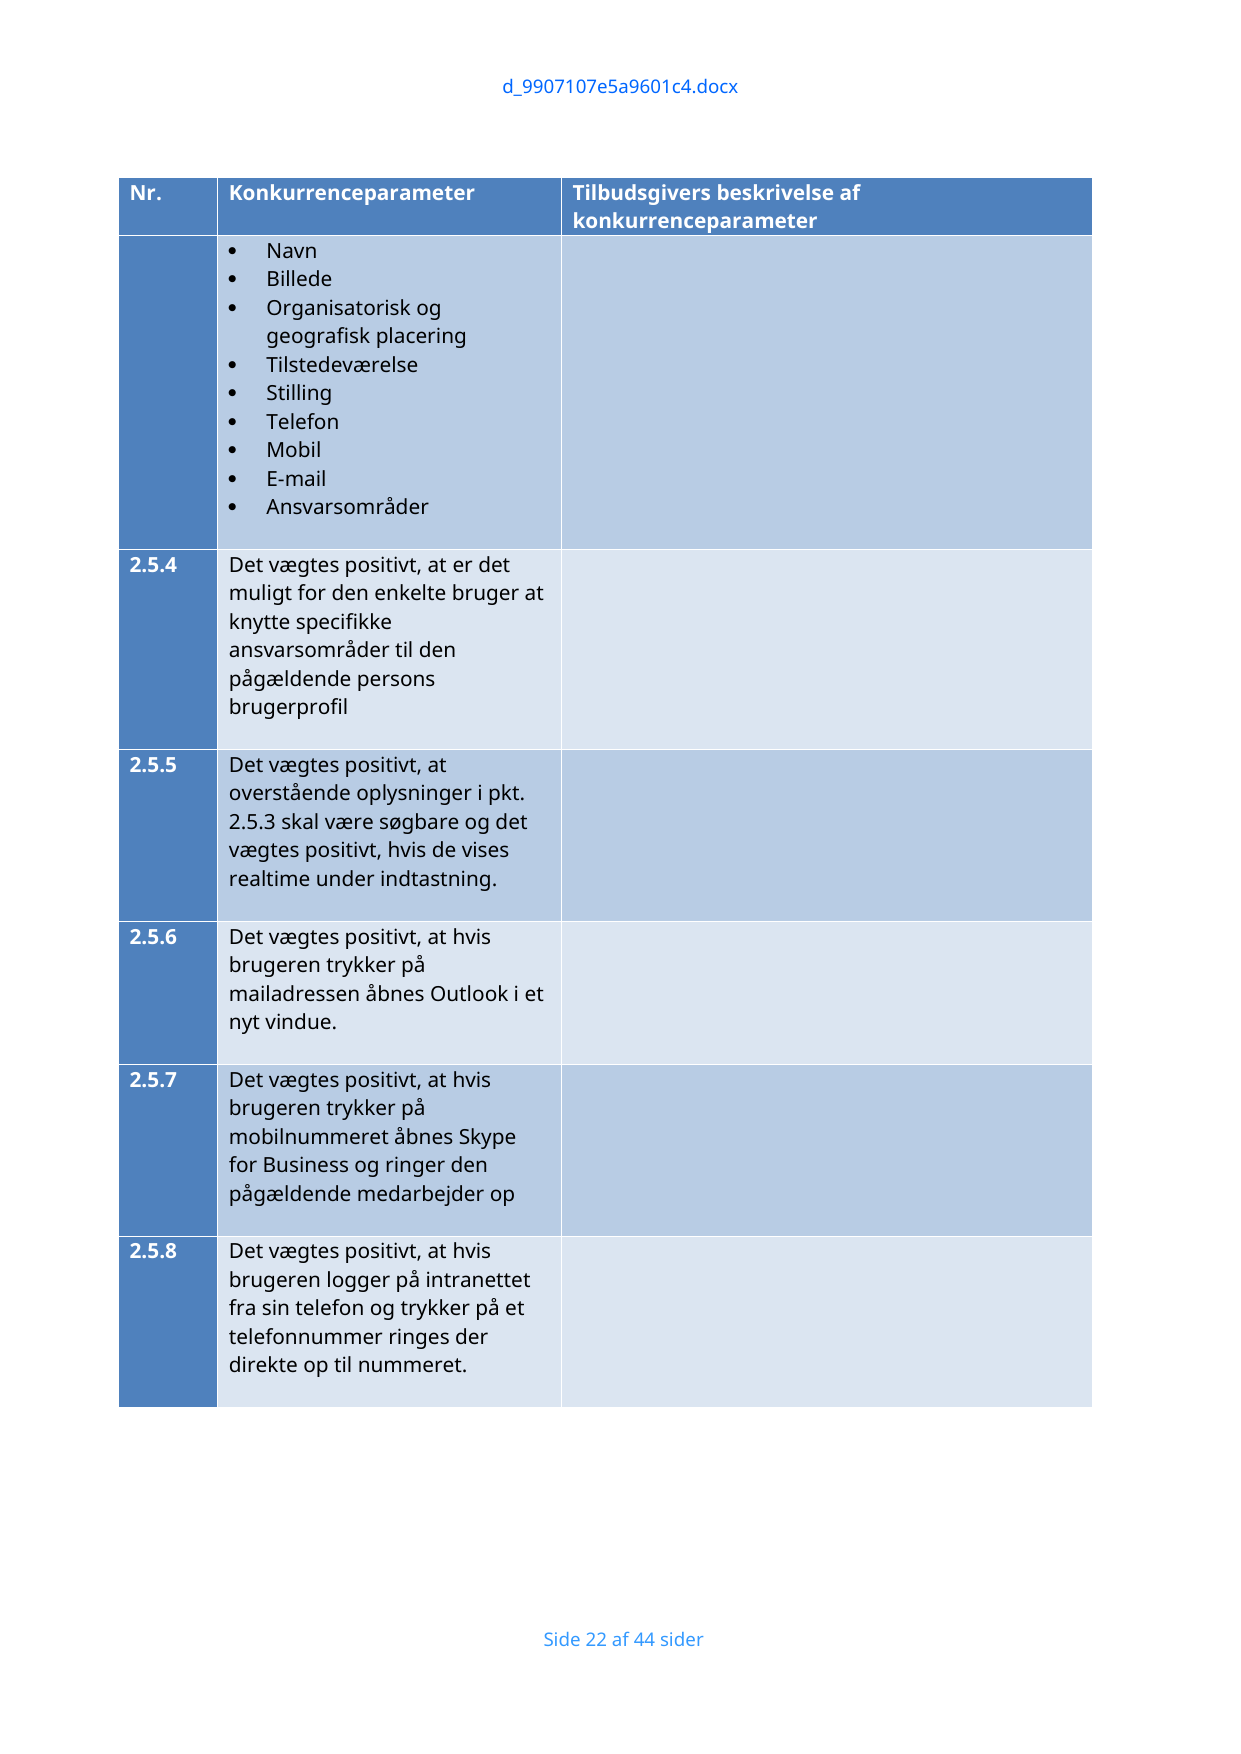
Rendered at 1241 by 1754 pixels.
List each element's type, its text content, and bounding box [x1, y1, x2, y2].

table_header Konkurrenceparameter [218, 178, 561, 235]
table_cell [119, 1237, 217, 1407]
table_cell Det vægtes positivt, at hvis brugeren logger på intranettet fra sin telefon og trykker på et telefonnummer ringes der direkte op til nummeret. [218, 1237, 561, 1407]
table_cell [562, 1065, 1092, 1236]
table_cell [119, 750, 217, 921]
table_cell [562, 750, 1092, 921]
table_cell [562, 1237, 1092, 1407]
table_cell [562, 236, 1092, 549]
table_cell [119, 550, 217, 749]
table_cell [562, 922, 1092, 1064]
table_cell Det vægtes positivt, at hvis brugeren trykker på mailadressen åbnes Outlook i et nyt vindue. [218, 922, 561, 1064]
table_header Tilbudsgivers beskrivelse af konkurrenceparameter [562, 178, 1092, 235]
table_cell Det vægtes positivt, at hvis brugeren trykker på mobilnummeret åbnes Skype for Business og ringer den pågældende medarbejder op [218, 1065, 561, 1236]
table_cell Det vægtes positivt, at overstående oplysninger i pkt. 2.5.3 skal være søgbare og det vægtes positivt, hvis de vises realtime under indtastning. [218, 750, 561, 921]
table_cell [218, 236, 561, 549]
table_cell [119, 922, 217, 1064]
table_cell Det vægtes positivt, at er det muligt for den enkelte bruger at knytte specifikke ansvarsområder til den pågældende persons brugerprofil [218, 550, 561, 749]
table_cell [119, 236, 217, 549]
table_header Nr. [119, 178, 217, 235]
table_cell [119, 1065, 217, 1236]
table_cell [562, 550, 1092, 749]
